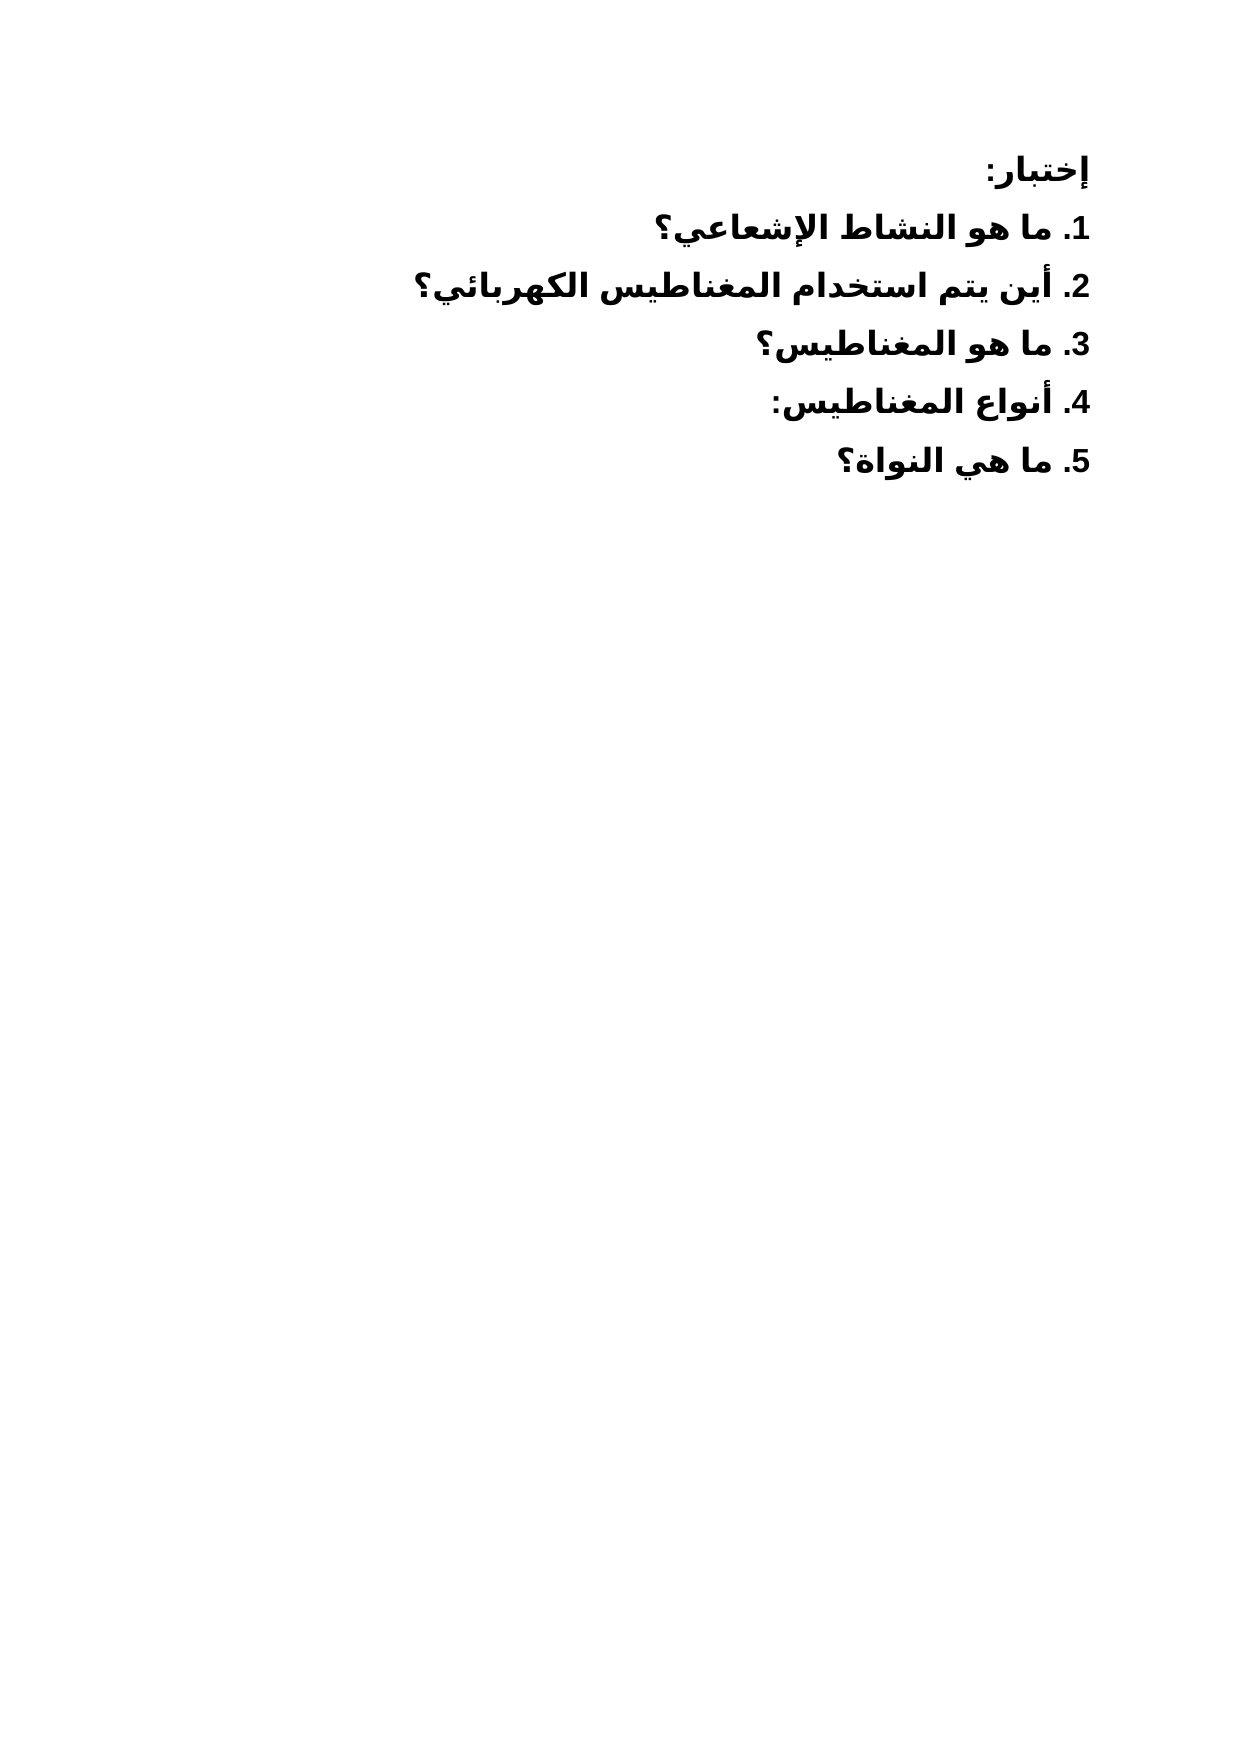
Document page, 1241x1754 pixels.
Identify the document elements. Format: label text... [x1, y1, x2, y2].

text 3. ما هو المغناطيس؟ [150, 324, 1090, 363]
text 4. أنواع المغناطيس: [150, 382, 1090, 421]
text 1. ما هو النشاط الإشعاعي؟ [150, 208, 1090, 247]
text 5. ما هي النواة؟ [150, 441, 1090, 479]
text 2. أين يتم استخدام المغناطيس الكهربائي؟ [150, 266, 1090, 305]
text إختبار: [150, 150, 1090, 188]
